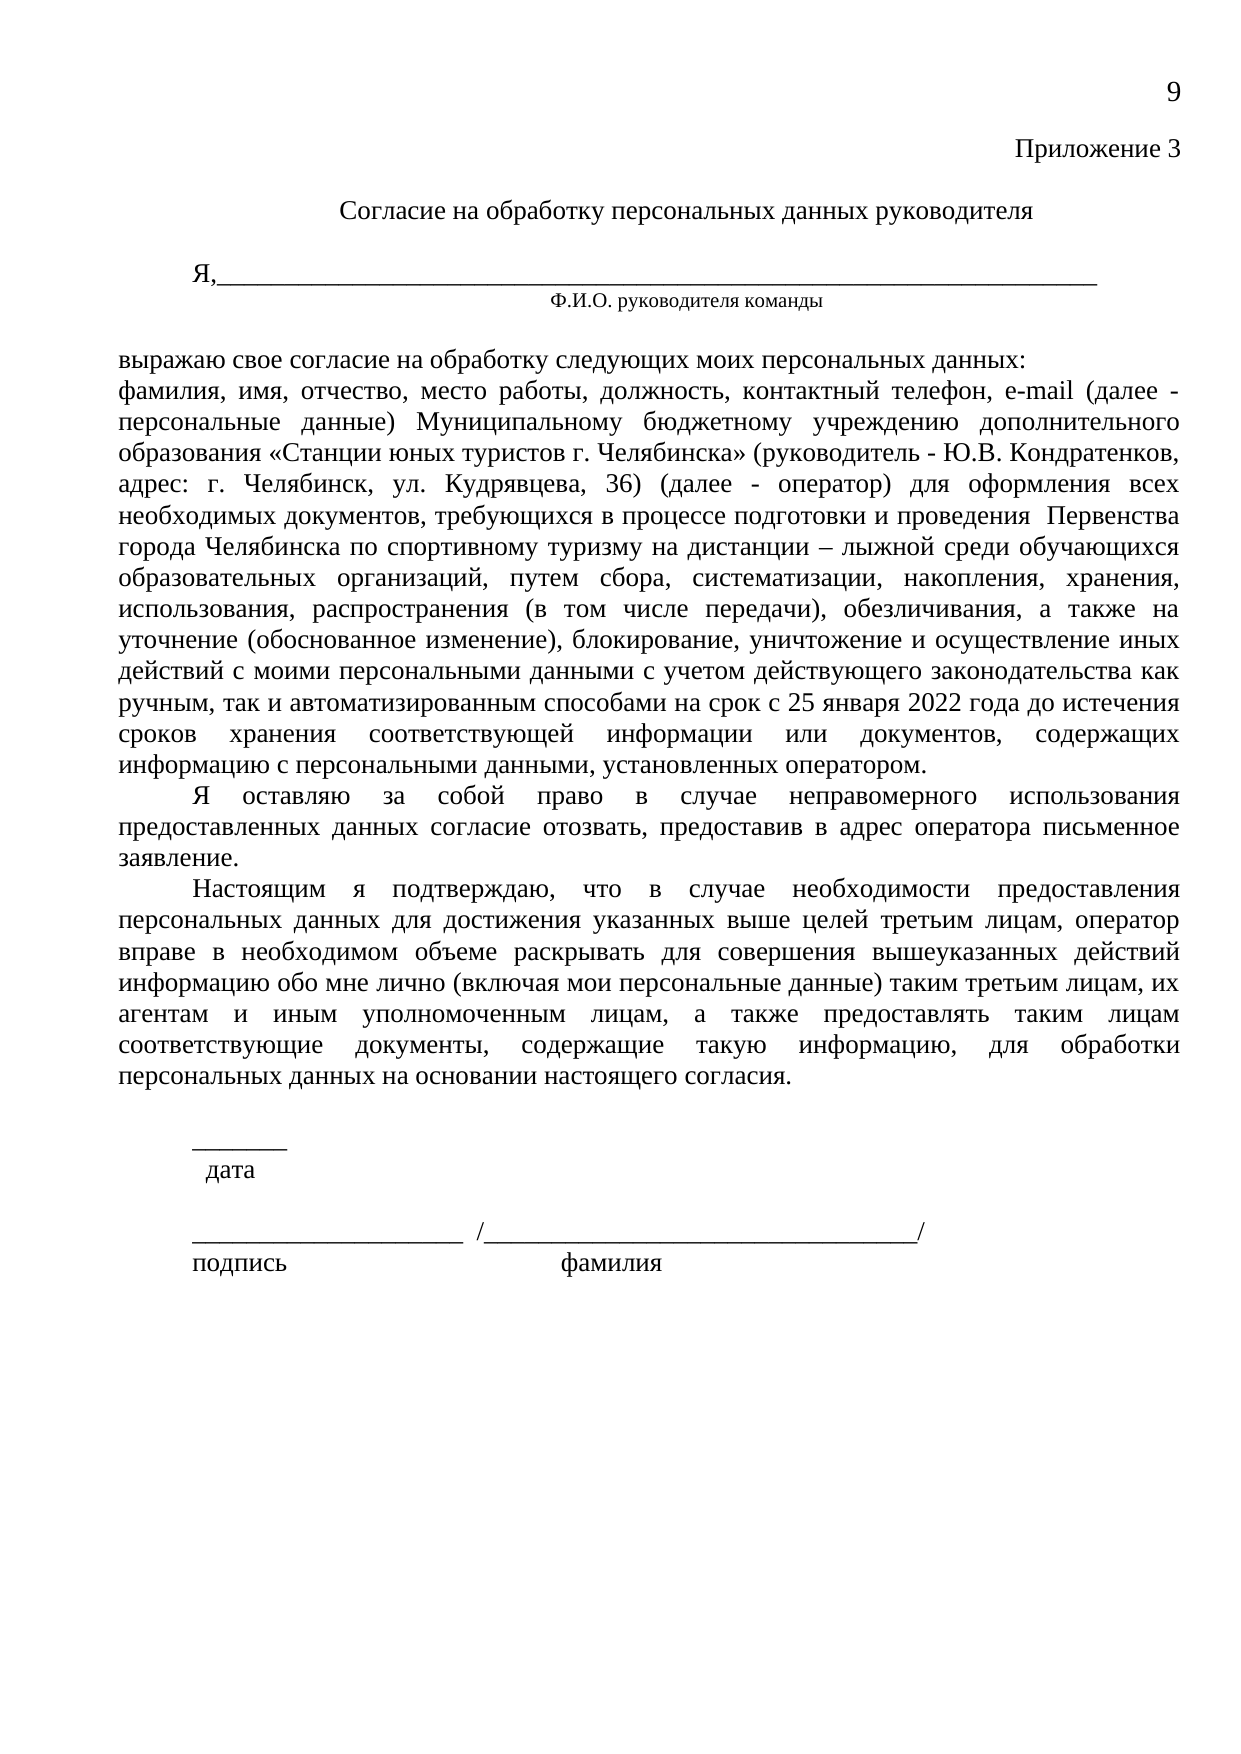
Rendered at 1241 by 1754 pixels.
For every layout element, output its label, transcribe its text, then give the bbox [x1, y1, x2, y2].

text Ф.И.О. руководителя команды [118, 288, 1181, 312]
text Настоящим я подтверждаю, что в случае необходимости предоставления персональных данных для достижения указанных выше целей третьим лицам, оператор вправе в необходимом объеме раскрывать для совершения вышеуказанных действий информацию обо мне лично (включая мои персональные данные) таким третьим лицам, их агентам и иным уполномоченным лицам, а также предоставлять таким лицам соответствующие документы, содержащие такую информацию, для обработки персональных данных на основании настоящего согласия. [118, 872, 1181, 1091]
text Я,_________________________________________________________________ [118, 257, 1181, 288]
text Согласие на обработку персональных данных руководителя [118, 194, 1181, 226]
text подпись фамилия [118, 1246, 1181, 1277]
text дата [118, 1153, 1181, 1184]
text _______ [118, 1122, 1181, 1153]
text Я оставляю за собой право в случае неправомерного использования предоставленных данных согласие отозвать, предоставив в адрес оператора письменное заявление. [118, 779, 1181, 872]
text Приложение 3 [118, 132, 1181, 163]
text выражаю свое согласие на обработку следующих моих персональных данных: [118, 343, 1181, 374]
text ____________________ /________________________________/ [118, 1215, 1181, 1246]
text фамилия, имя, отчество, место работы, должность, контактный телефон, e-mail (далее - персональные данные) Муниципальному бюджетному учреждению дополнительного образования «Станции юных туристов г. Челябинска» (руководитель - Ю.В. Кондратенков, адрес: г. Челябинск, ул. Кудрявцева, 36) (далее - оператор) для оформления всех необходимых документов, требующихся в процессе подготовки и проведения Первенства города Челябинска по спортивному туризму на дистанции – лыжной среди обучающихся образовательных организаций, путем сбора, систематизации, накопления, хранения, использования, распространения (в том числе передачи), обезличивания, а также на уточнение (обоснованное изменение), блокирование, уничтожение и осуществление иных действий с моими персональными данными с учетом действующего законодательства как ручным, так и автоматизированным способами на срок с 25 января 2022 года до истечения сроков хранения соответствующей информации или документов, содержащих информацию с персональными данными, установленных оператором. [118, 374, 1181, 779]
